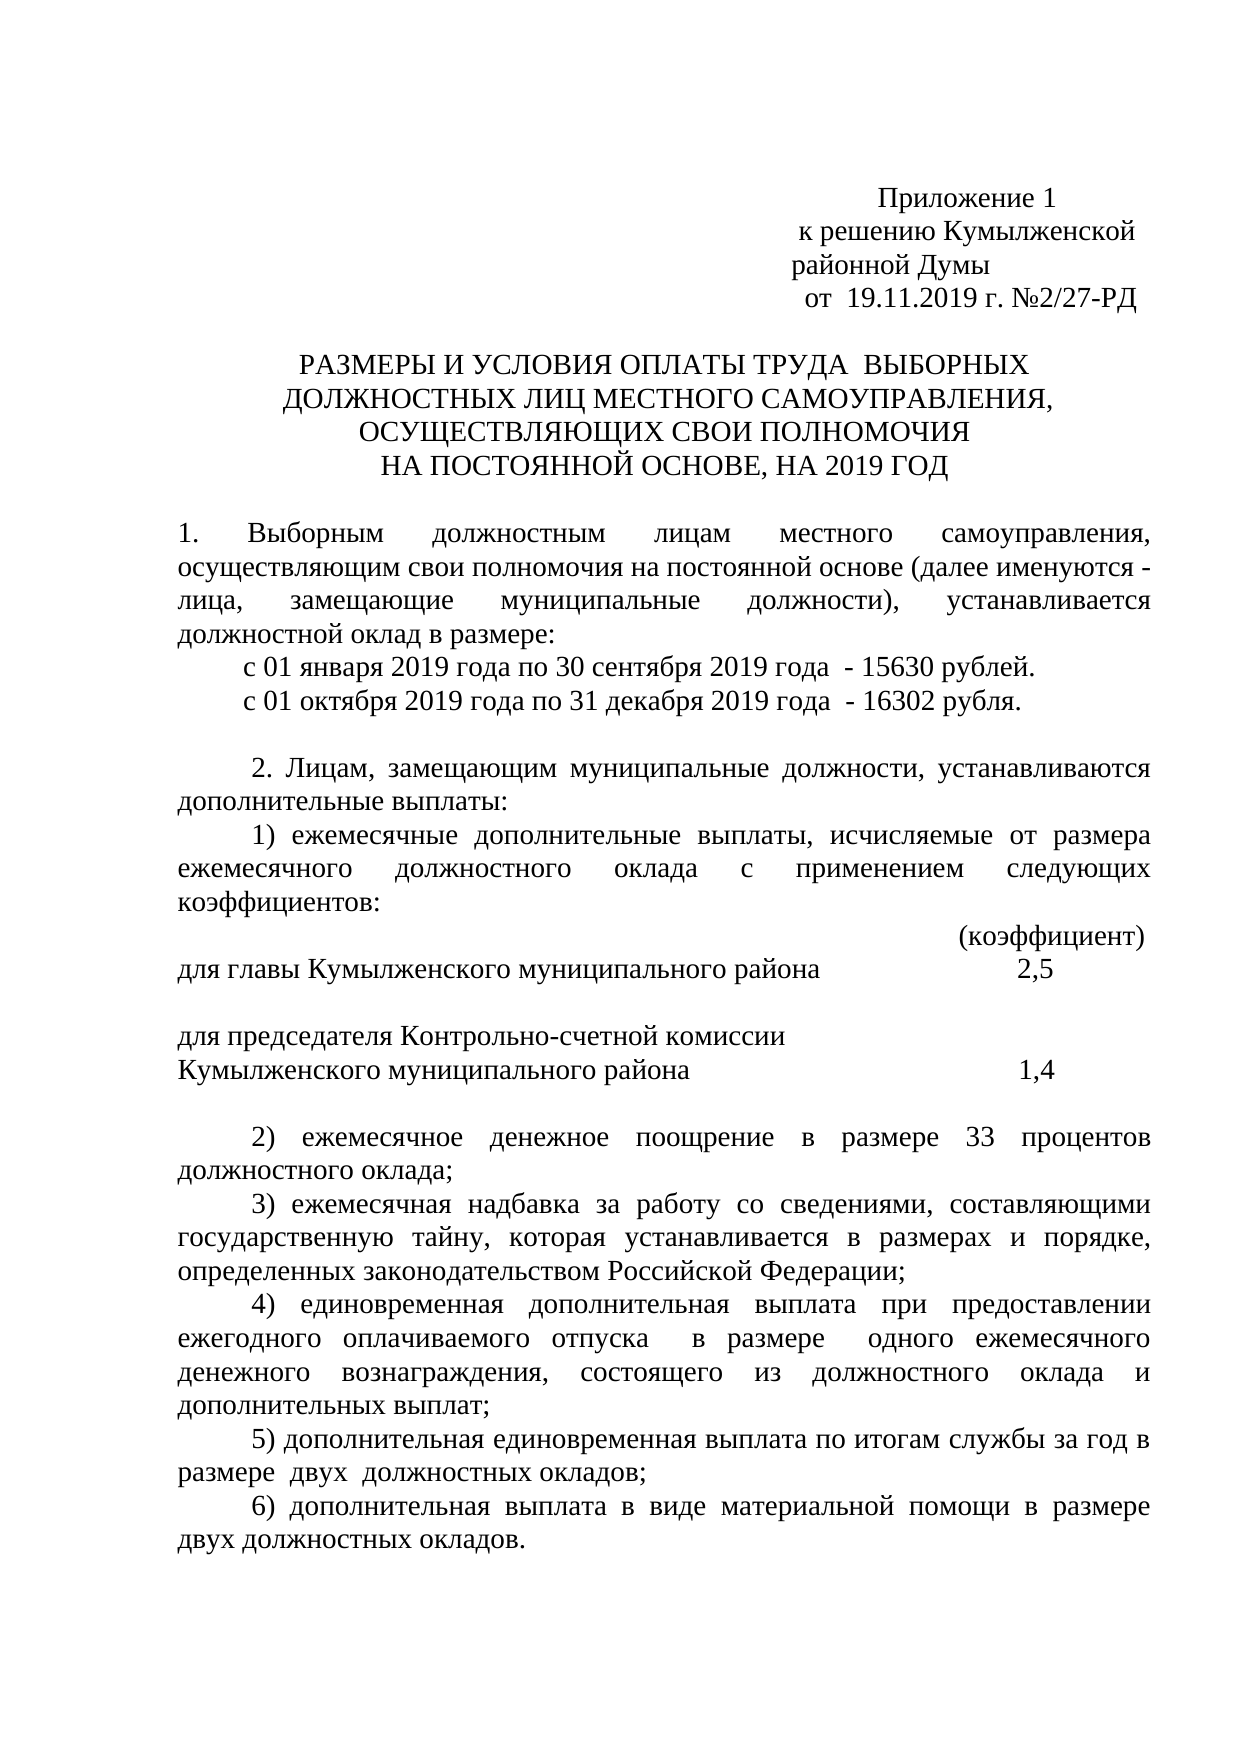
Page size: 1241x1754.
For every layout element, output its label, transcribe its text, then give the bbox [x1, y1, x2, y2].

text для главы Кумылженского муниципального района 2,5 [177, 951, 1152, 985]
text 2) ежемесячное денежное поощрение в размере 33 процентов должностного оклада; [177, 1119, 1152, 1186]
text с 01 января 2019 года по 30 сентября 2019 года - 15630 рублей. [177, 649, 1152, 683]
text 1. Выборным должностным лицам местного самоуправления, осуществляющим свои полномочия на постоянной основе (далее именуются - лица, замещающие муниципальные должности), устанавливается должностной оклад в размере: [177, 515, 1152, 649]
text районной Думы [177, 247, 1152, 280]
text к решению Кумылженской [177, 213, 1152, 247]
text 2. Лицам, замещающим муниципальные должности, устанавливаются дополнительные выплаты: [177, 750, 1152, 817]
text 3) ежемесячная надбавка за работу со сведениями, составляющими государственную тайну, которая устанавливается в размерах и порядке, определенных законодательством Российской Федерации; [177, 1186, 1152, 1287]
text ДОЛЖНОСТНЫХ ЛИЦ МЕСТНОГО САМОУПРАВЛЕНИЯ, ОСУЩЕСТВЛЯЮЩИХ СВОИ ПОЛНОМОЧИЯ [177, 381, 1152, 448]
text (коэффициент) [177, 918, 1152, 951]
text от 19.11.2019 г. №2/27-РД [177, 280, 1152, 314]
text РАЗМЕРЫ И УСЛОВИЯ ОПЛАТЫ ТРУДА ВЫБОРНЫХ [177, 347, 1152, 381]
text НА ПОСТОЯННОЙ ОСНОВЕ, НА 2019 ГОД [177, 448, 1152, 482]
text с 01 октября 2019 года по 31 декабря 2019 года - 16302 рубля. [177, 683, 1152, 716]
text 5) дополнительная единовременная выплата по итогам службы за год в размере двух должностных окладов; [177, 1421, 1152, 1488]
text 1) ежемесячные дополнительные выплаты, исчисляемые от размера ежемесячного должностного оклада с применением следующих коэффициентов: [177, 817, 1152, 918]
text для председателя Контрольно-счетной комиссии [177, 1018, 1152, 1052]
text 6) дополнительная выплата в виде материальной помощи в размере двух должностных окладов. [177, 1488, 1152, 1555]
text 4) единовременная дополнительная выплата при предоставлении ежегодного оплачиваемого отпуска в размере одного ежемесячного денежного вознаграждения, состоящего из должностного оклада и дополнительных выплат; [177, 1287, 1152, 1421]
text Приложение 1 [177, 180, 1152, 213]
text Кумылженского муниципального района 1,4 [177, 1052, 1152, 1085]
